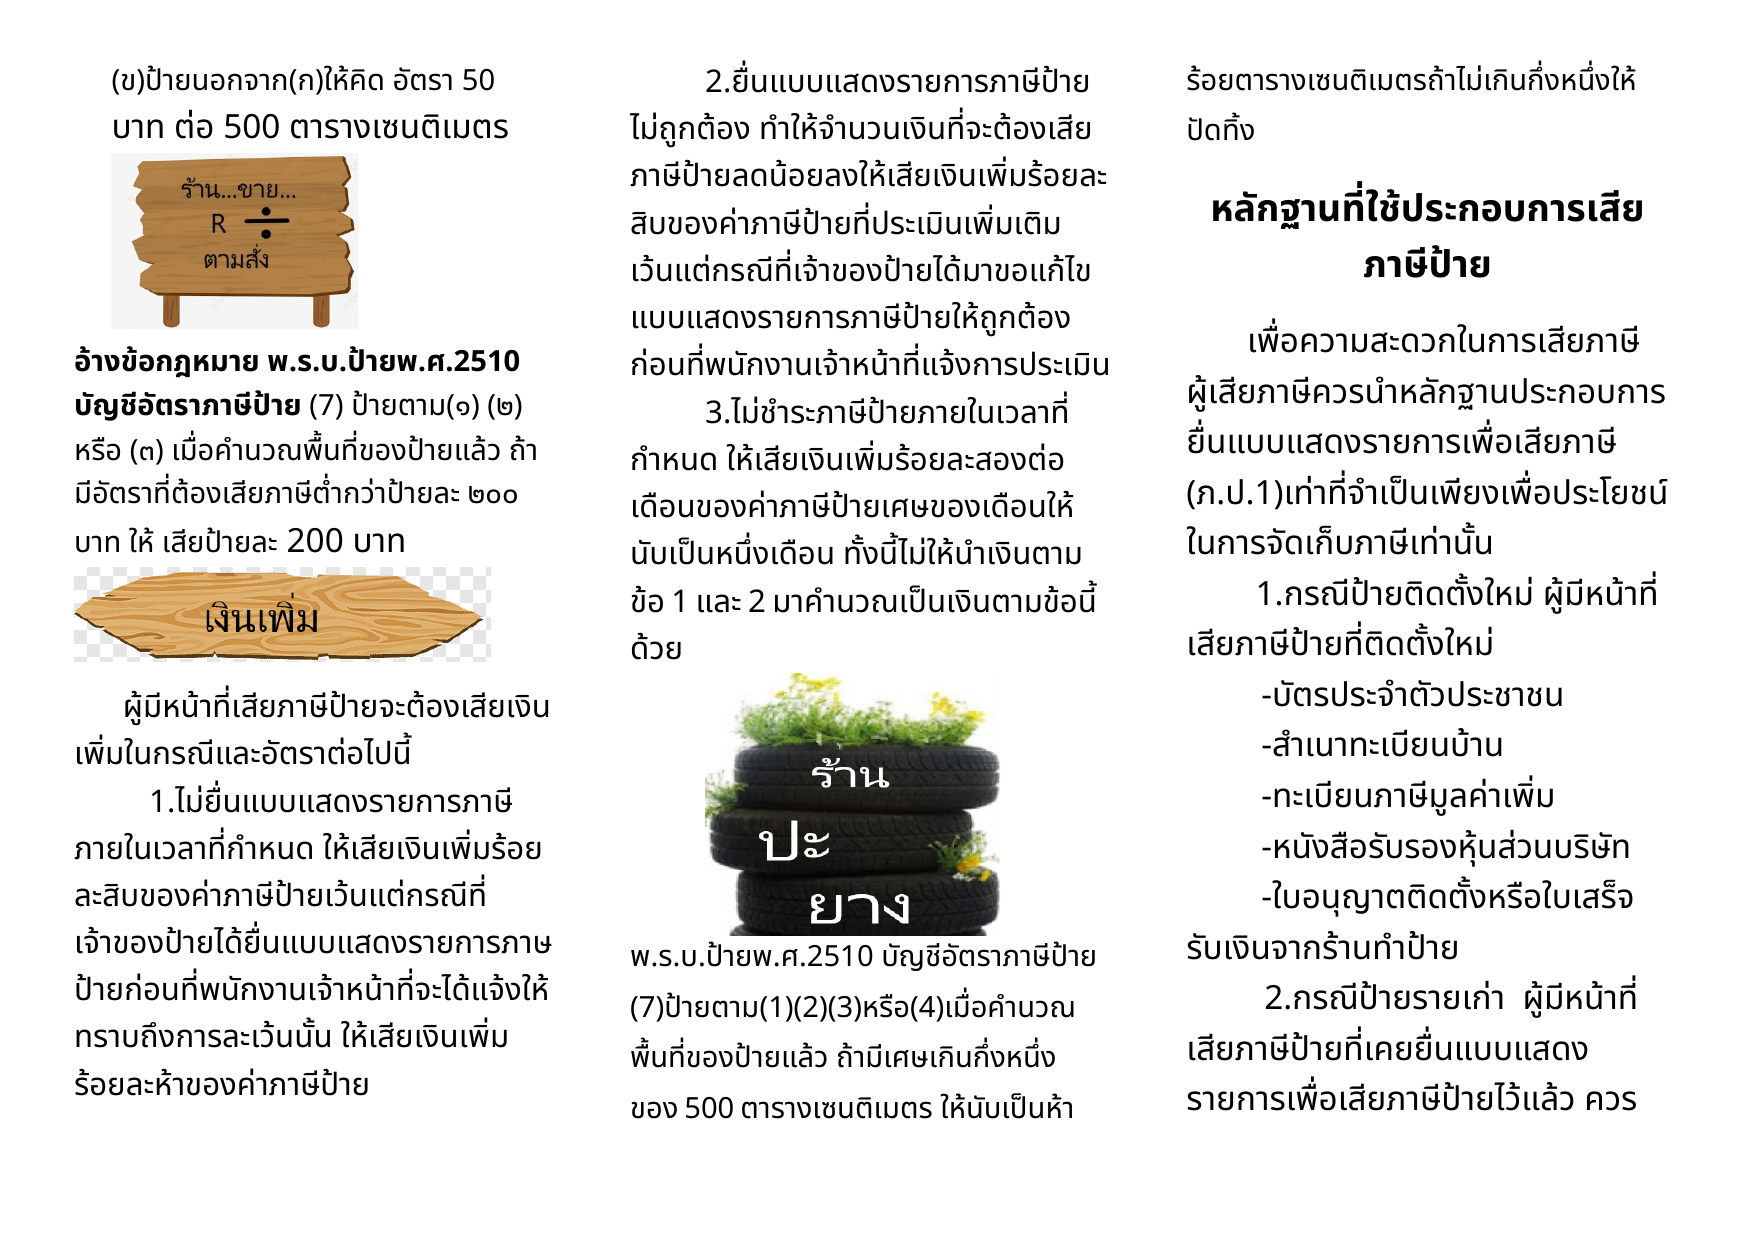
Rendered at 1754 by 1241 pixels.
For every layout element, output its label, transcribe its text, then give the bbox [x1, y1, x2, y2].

text 1.ไม่ยื่นแบบแสดงรายการภาษีภายในเวลาที่กำหนด ให้เสียเงินเพิ่มร้อยละสิบของค่าภาษีป้ายเว้นแต่กรณีที่เจ้าของป้ายได้ยื่นแบบแสดงรายการภาษป้ายก่อนที่พนักงานเจ้าหน้าที่จะได้แจ้งให้ทราบถึงการละเว้นนั้น ให้เสียเงินเพิ่มร้อยละห้าของค่าภาษีป้าย [74, 778, 556, 1109]
text เพื่อความสะดวกในการเสียภาษี ผู้เสียภาษีควรนำหลักฐานประกอบการยื่นแบบแสดงรายการเพื่อเสียภาษี (ภ.ป.1)เท่าที่จำเป็นเพียงเพื่อประโยชน์ในการจัดเก็บภาษีเท่านั้น [1186, 317, 1668, 569]
text -ใบอนุญาตติดตั้งหรือใบเสร็จรับเงินจากร้านทำป้าย [1186, 873, 1668, 974]
text พ.ร.บ.ป้ายพ.ศ.2510 บัญชีอัตราภาษีป้าย (7)ป้ายตาม(1)(2)(3)หรือ(4)เมื่อคำนวณพื้นที่ของป้ายแล้ว ถ้ามีเศษเกินกึ่งหนึ่งของ500ตารางเซนติเมตร ให้นับเป็นห้าร้อยตารางเซนติเมตรถ้าไม่เกินกึ่งหนึ่งให้ปัดทิ้ง [1186, 59, 1668, 154]
text อ้างข้อกฎหมาย พ.ร.บ.ป้ายพ.ศ.2510 บัญชีอัตราภาษีป้าย (7) ป้ายตาม(๑) (๒) หรือ (๓) เมื่อคำนวณพื้นที่ของป้ายแล้ว ถ้ามีอัตราที่ต้องเสียภาษีต่ำกว่าป้ายละ ๒๐๐ บาท ให้ เสียป้ายละ 200 บาท [74, 340, 556, 568]
text 1.กรณีป้ายติดตั้งใหม่ ผู้มีหน้าที่เสียภาษีป้ายที่ติดตั้งใหม่ [1186, 569, 1668, 671]
text 3.ไม่ชำระภาษีป้ายภายในเวลาที่กำหนด ให้เสียเงินเพิ่มร้อยละสองต่อเดือนของค่าภาษีป้ายเศษของเดือนให้นับเป็นหนึ่งเดือน ทั้งนี้ไม่ให้นำเงินตามข้อ1และ2มาคำนวณเป็นเงินตามข้อนี้ด้วย [630, 390, 1112, 673]
text -หนังสือรับรองหุ้นส่วนบริษัท [1186, 822, 1668, 873]
text หลักฐานที่ใช้ประกอบการเสียภาษีป้าย [1186, 181, 1668, 294]
picture [705, 673, 1001, 936]
picture [111, 153, 359, 329]
text 2.กรณีป้ายรายเก่า ผู้มีหน้าที่เสียภาษีป้ายที่เคยยื่นแบบแสดงรายการเพื่อเสียภาษีป้ายไว้แล้ว ควรนำใบเสร็จรับเงินค่าภาษีป้ายครั้งก่อนมาแสดงด้วย [1186, 974, 1668, 1126]
text -สำเนาทะเบียนบ้าน [1186, 721, 1668, 772]
text -บัตรประจำตัวประชาชน [1186, 671, 1668, 721]
text พ.ร.บ.ป้ายพ.ศ.2510 บัญชีอัตราภาษีป้าย (7)ป้ายตาม(1)(2)(3)หรือ(4)เมื่อคำนวณพื้นที่ของป้ายแล้ว ถ้ามีเศษเกินกึ่งหนึ่งของ500ตารางเซนติเมตร ให้นับเป็นห้าร้อยตารางเซนติเมตรถ้าไม่เกินกึ่งหนึ่งให้ปัดทิ้ง [630, 935, 1112, 1132]
text ผู้มีหน้าที่เสียภาษีป้ายจะต้องเสียเงินเพิ่มในกรณีและอัตราต่อไปนี้ [74, 684, 556, 778]
text -ทะเบียนภาษีมูลค่าเพิ่ม [1186, 772, 1668, 822]
picture [73, 567, 492, 662]
text 2.ยื่นแบบแสดงรายการภาษีป้ายไม่ถูกต้อง ทำให้จำนวนเงินที่จะต้องเสียภาษีป้ายลดน้อยลงให้เสียเงินเพิ่มร้อยละสิบของค่าภาษีป้ายที่ประเมินเพิ่มเติม เว้นแต่กรณีที่เจ้าของป้ายได้มาขอแก้ไขแบบแสดงรายการภาษีป้ายให้ถูกต้องก่อนที่พนักงานเจ้าหน้าที่แจ้งการประเมิน [630, 59, 1112, 390]
